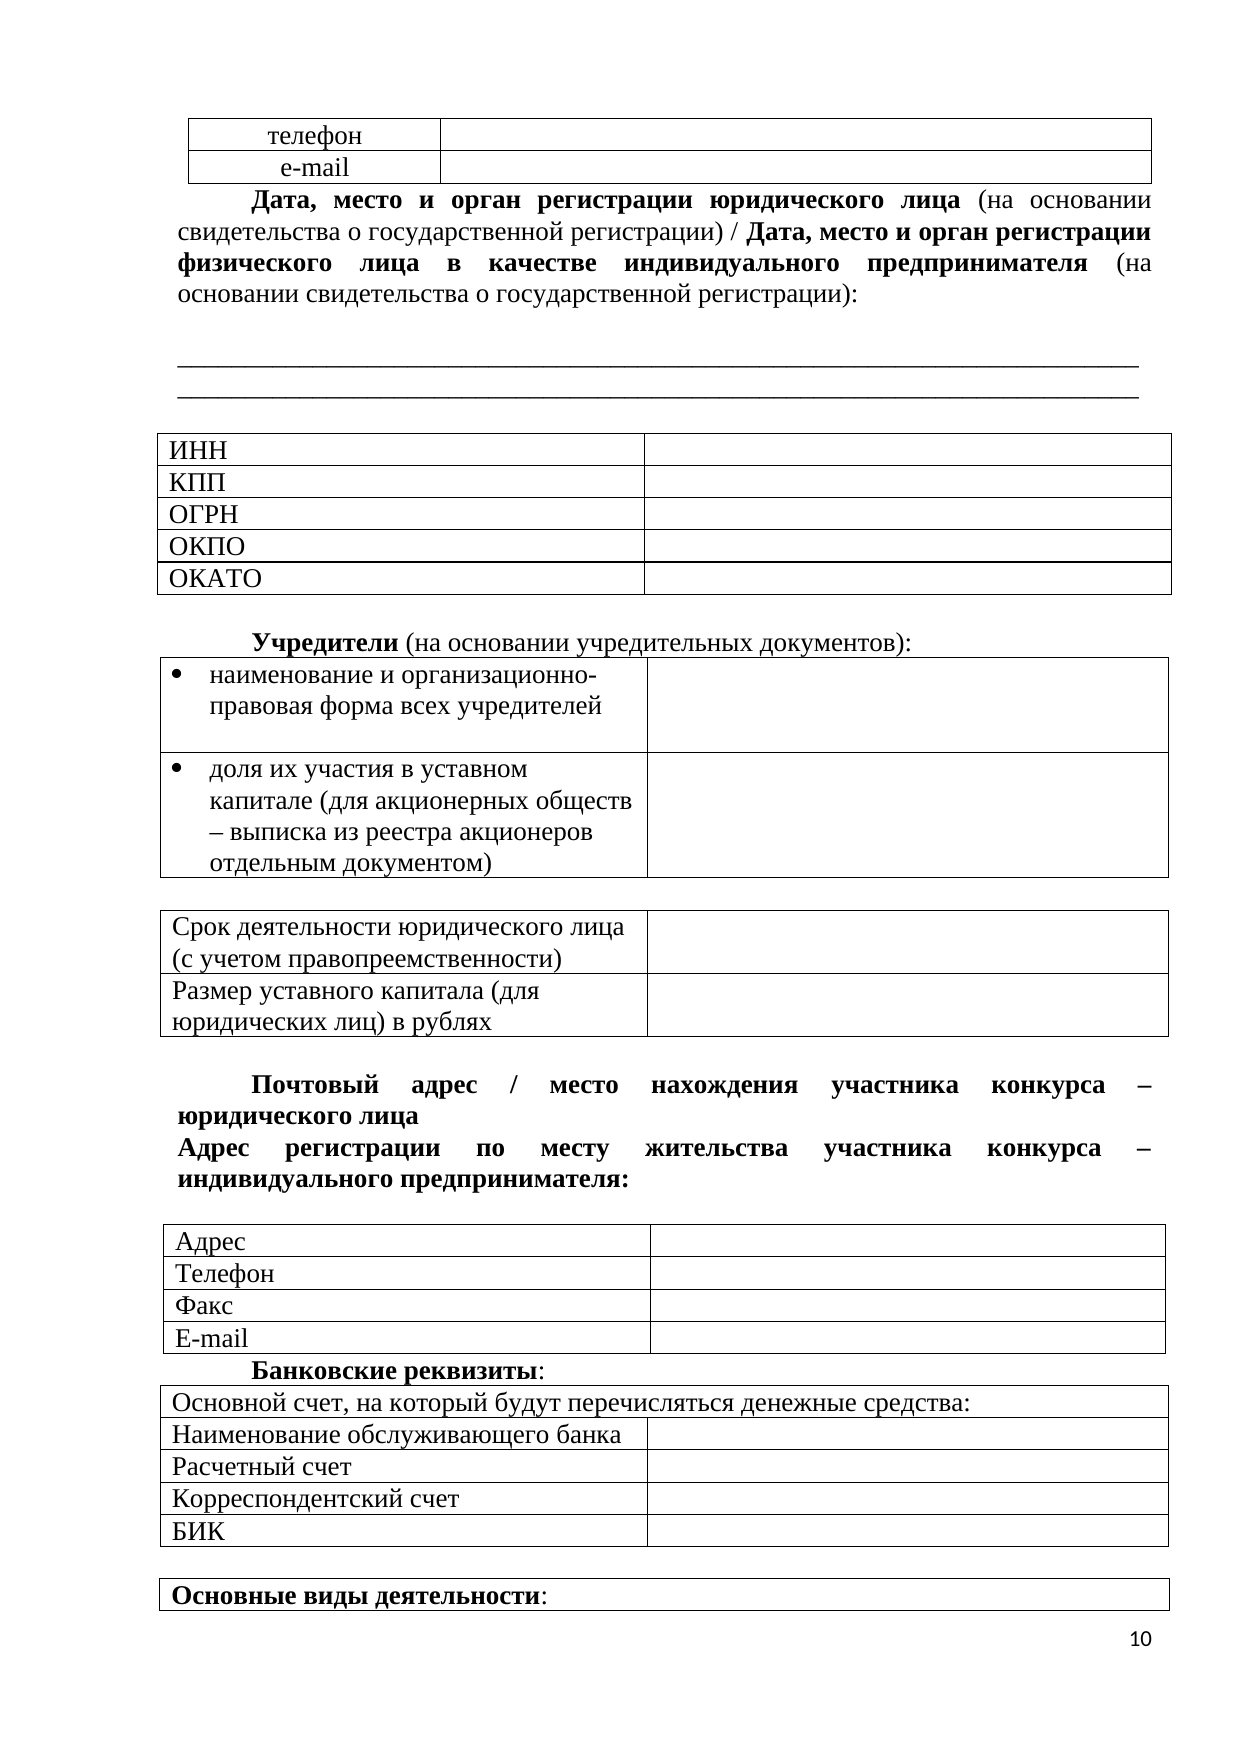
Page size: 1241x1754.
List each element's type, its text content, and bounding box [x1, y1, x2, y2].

text Почтовый адрес / место нахождения участника конкурса – юридического лица [177, 1068, 1152, 1131]
text ______________________________________________________________________________________________________________________________________________ [177, 339, 1152, 402]
table_header Основные виды деятельности: [160, 1579, 1169, 1610]
table_cell Телефон [164, 1257, 650, 1288]
table_cell [645, 563, 1171, 594]
table_cell [645, 530, 1171, 561]
table_cell [648, 1450, 1168, 1482]
table_cell [648, 974, 1168, 1036]
table_cell Факс [164, 1290, 650, 1321]
table_header наименование и организационно-правовая форма всех учредителей [161, 658, 647, 752]
table_cell БИК [161, 1515, 647, 1546]
text Дата, место и орган регистрации юридического лица (на основании свидетельства о государственной регистрации) / Дата, место и орган регистрации физического лица в качестве индивидуального предпринимателя (на основании свидетельства о государственной регистрации): [177, 183, 1152, 308]
table_header [648, 658, 1168, 752]
table_header ИНН [158, 434, 644, 465]
table_cell [651, 1290, 1165, 1321]
table_header [651, 1225, 1165, 1256]
table_cell ОГРН [158, 498, 644, 529]
table_cell [441, 119, 1151, 150]
table_header Основной счет, на который будут перечисляться денежные средства: [161, 1386, 1168, 1417]
table_cell [648, 1483, 1168, 1514]
table_header [645, 434, 1171, 465]
table_cell [648, 1515, 1168, 1546]
table_cell ОКПО [158, 530, 644, 561]
table_cell КПП [158, 466, 644, 497]
table_cell телефон [189, 119, 440, 150]
table_cell Расчетный счет [161, 1450, 647, 1482]
table_cell Наименование обслуживающего банка [161, 1418, 647, 1449]
text Учредители (на основании учредительных документов): [177, 626, 1152, 657]
text Банковские реквизиты: [177, 1354, 1152, 1385]
table_cell [645, 498, 1171, 529]
table_cell Размер уставного капитала (для юридических лиц) в рублях [161, 974, 647, 1036]
table_header Срок деятельности юридического лица (с учетом правопреемственности) [161, 911, 647, 973]
table_cell E-mail [164, 1322, 650, 1353]
table_cell доля их участия в уставном капитале (для акционерных обществ – выписка из реестра акционеров отдельным документом) [161, 753, 647, 877]
table_cell [651, 1322, 1165, 1353]
table_cell [651, 1257, 1165, 1288]
table_cell [645, 466, 1171, 497]
table_cell Корреспондентский счет [161, 1483, 647, 1514]
table_cell [648, 753, 1168, 877]
table_cell ОКАТО [158, 563, 644, 594]
table_header Адрес [164, 1225, 650, 1256]
table_cell [648, 1418, 1168, 1449]
table_cell [441, 151, 1151, 182]
table_header [648, 911, 1168, 973]
table_cell e-mail [189, 151, 440, 182]
text Адрес регистрации по месту жительства участника конкурса – индивидуального предпринимателя: [177, 1131, 1152, 1193]
